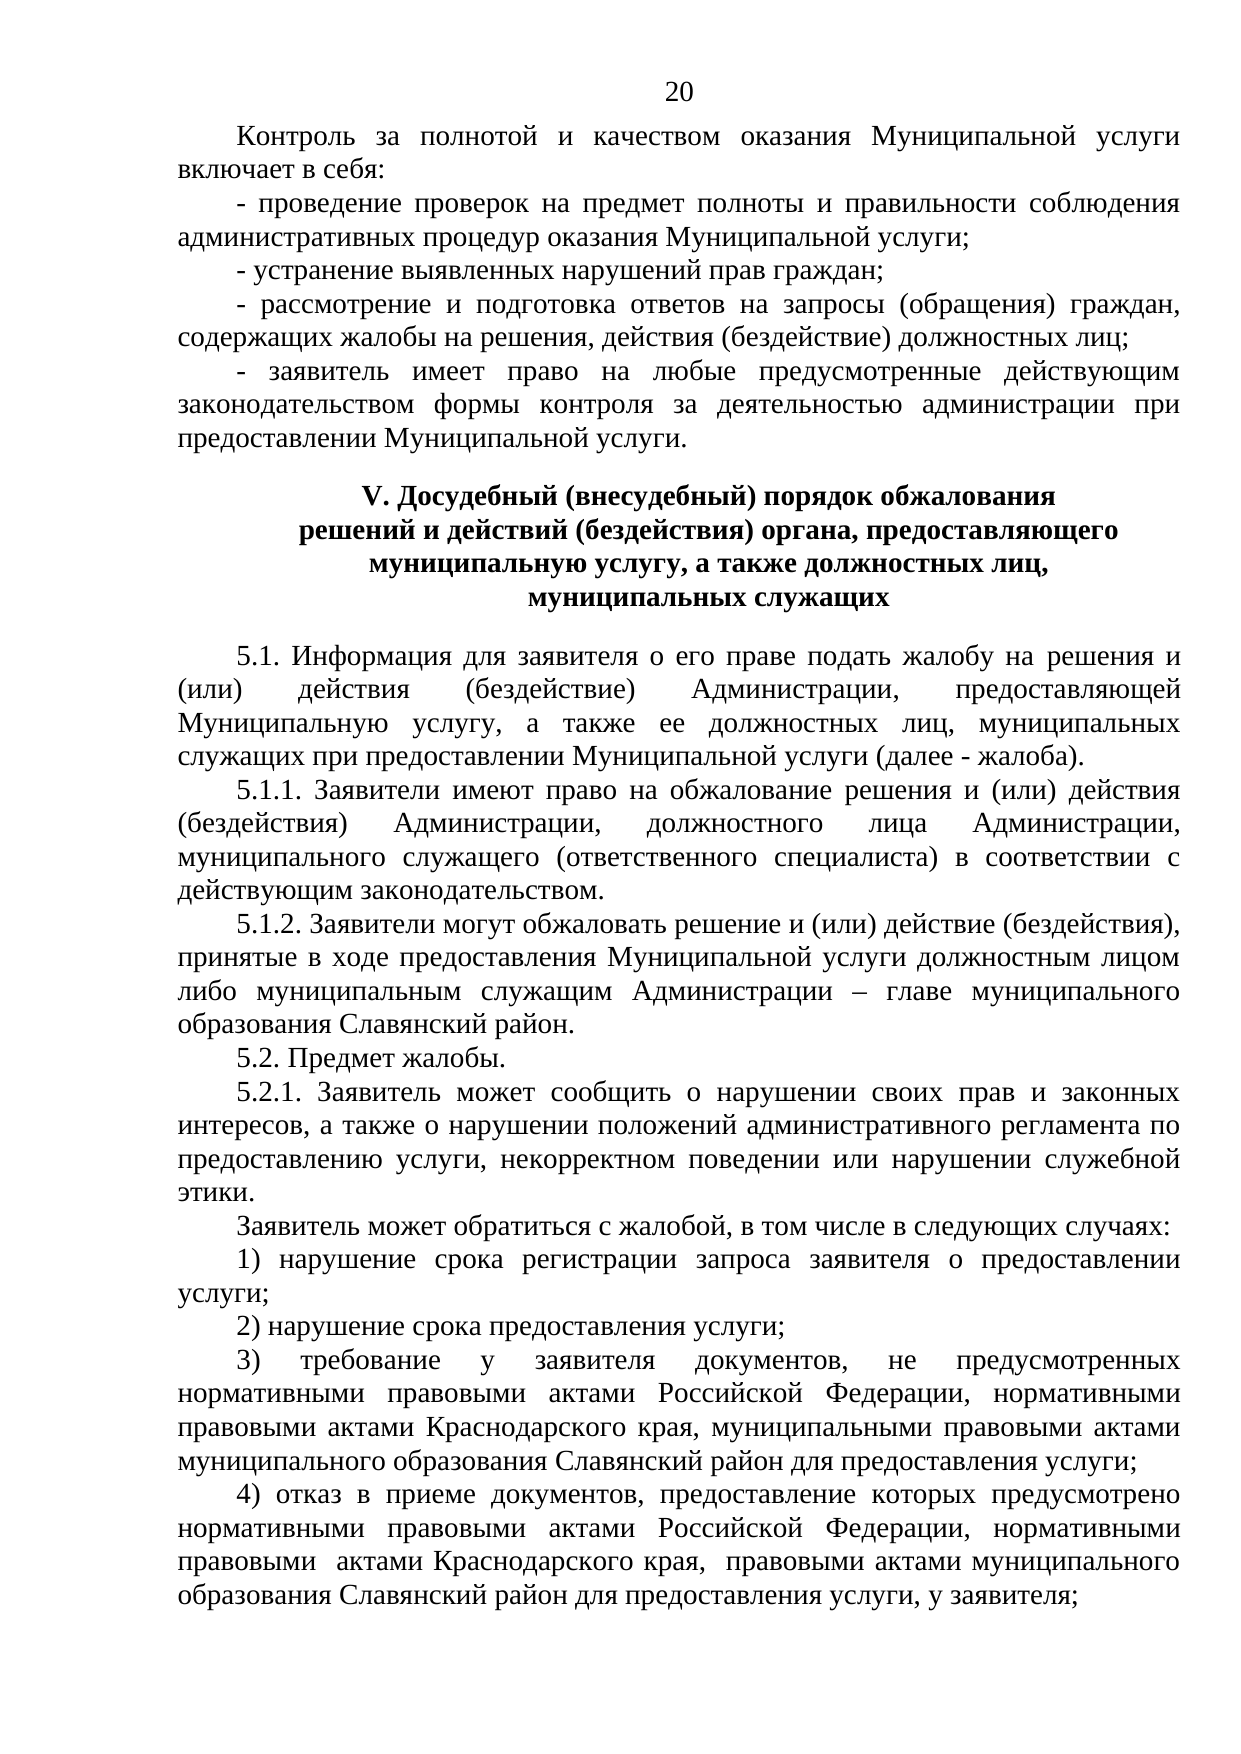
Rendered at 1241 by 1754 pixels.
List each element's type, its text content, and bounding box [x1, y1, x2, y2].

text - проведение проверок на предмет полноты и правильности соблюдения административных процедур оказания Муниципальной услуги; [177, 185, 1181, 252]
text 2) нарушение срока предоставления услуги; [177, 1308, 1181, 1342]
text - устранение выявленных нарушений прав граждан; [177, 252, 1181, 286]
text Заявитель может обратиться с жалобой, в том числе в следующих случаях: [177, 1208, 1181, 1241]
text - заявитель имеет право на любые предусмотренные действующим законодательством формы контроля за деятельностью администрации при предоставлении Муниципальной услуги. [177, 353, 1181, 453]
text муниципальных служащих [236, 579, 1181, 613]
text 5.2. Предмет жалобы. [177, 1040, 1181, 1074]
text 1) нарушение срока регистрации запроса заявителя о предоставлении услуги; [177, 1241, 1181, 1308]
text 5.1. Информация для заявителя о его праве подать жалобу на решения и (или) действия (бездействие) Администрации, предоставляющей Муниципальную услугу, а также ее должностных лиц, муниципальных служащих при предоставлении Муниципальной услуги (далее - жалоба). [177, 638, 1181, 772]
text - рассмотрение и подготовка ответов на запросы (обращения) граждан, содержащих жалобы на решения, действия (бездействие) должностных лиц; [177, 286, 1181, 353]
text 3) требование у заявителя документов, не предусмотренных нормативными правовыми актами Российской Федерации, нормативными правовыми актами Краснодарского края, муниципальными правовыми актами муниципального образования Славянский район для предоставления услуги; [177, 1342, 1181, 1476]
text 5.1.1. Заявители имеют право на обжалование решения и (или) действия (бездействия) Администрации, должностного лица Администрации, муниципального служащего (ответственного специалиста) в соответствии с действующим законодательством. [177, 772, 1181, 906]
text 4) отказ в приеме документов, предоставление которых предусмотрено нормативными правовыми актами Российской Федерации, нормативными правовыми актами Краснодарского края, правовыми актами муниципального образования Славянский район для предоставления услуги, у заявителя; [177, 1476, 1181, 1610]
text решений и действий (бездействия) органа, предоставляющего муниципальную услугу, а также должностных лиц, [236, 512, 1181, 579]
text Контроль за полнотой и качеством оказания Муниципальной услуги включает в себя: [177, 118, 1181, 185]
text 5.1.2. Заявители могут обжаловать решение и (или) действие (бездействия), принятые в ходе предоставления Муниципальной услуги должностным лицом либо муниципальным служащим Администрации – главе муниципального образования Славянский район. [177, 906, 1181, 1040]
text V. Досудебный (внесудебный) порядок обжалования [236, 478, 1181, 512]
text 5.2.1. Заявитель может сообщить о нарушении своих прав и законных интересов, а также о нарушении положений административного регламента по предоставлению услуги, некорректном поведении или нарушении служебной этики. [177, 1074, 1181, 1208]
